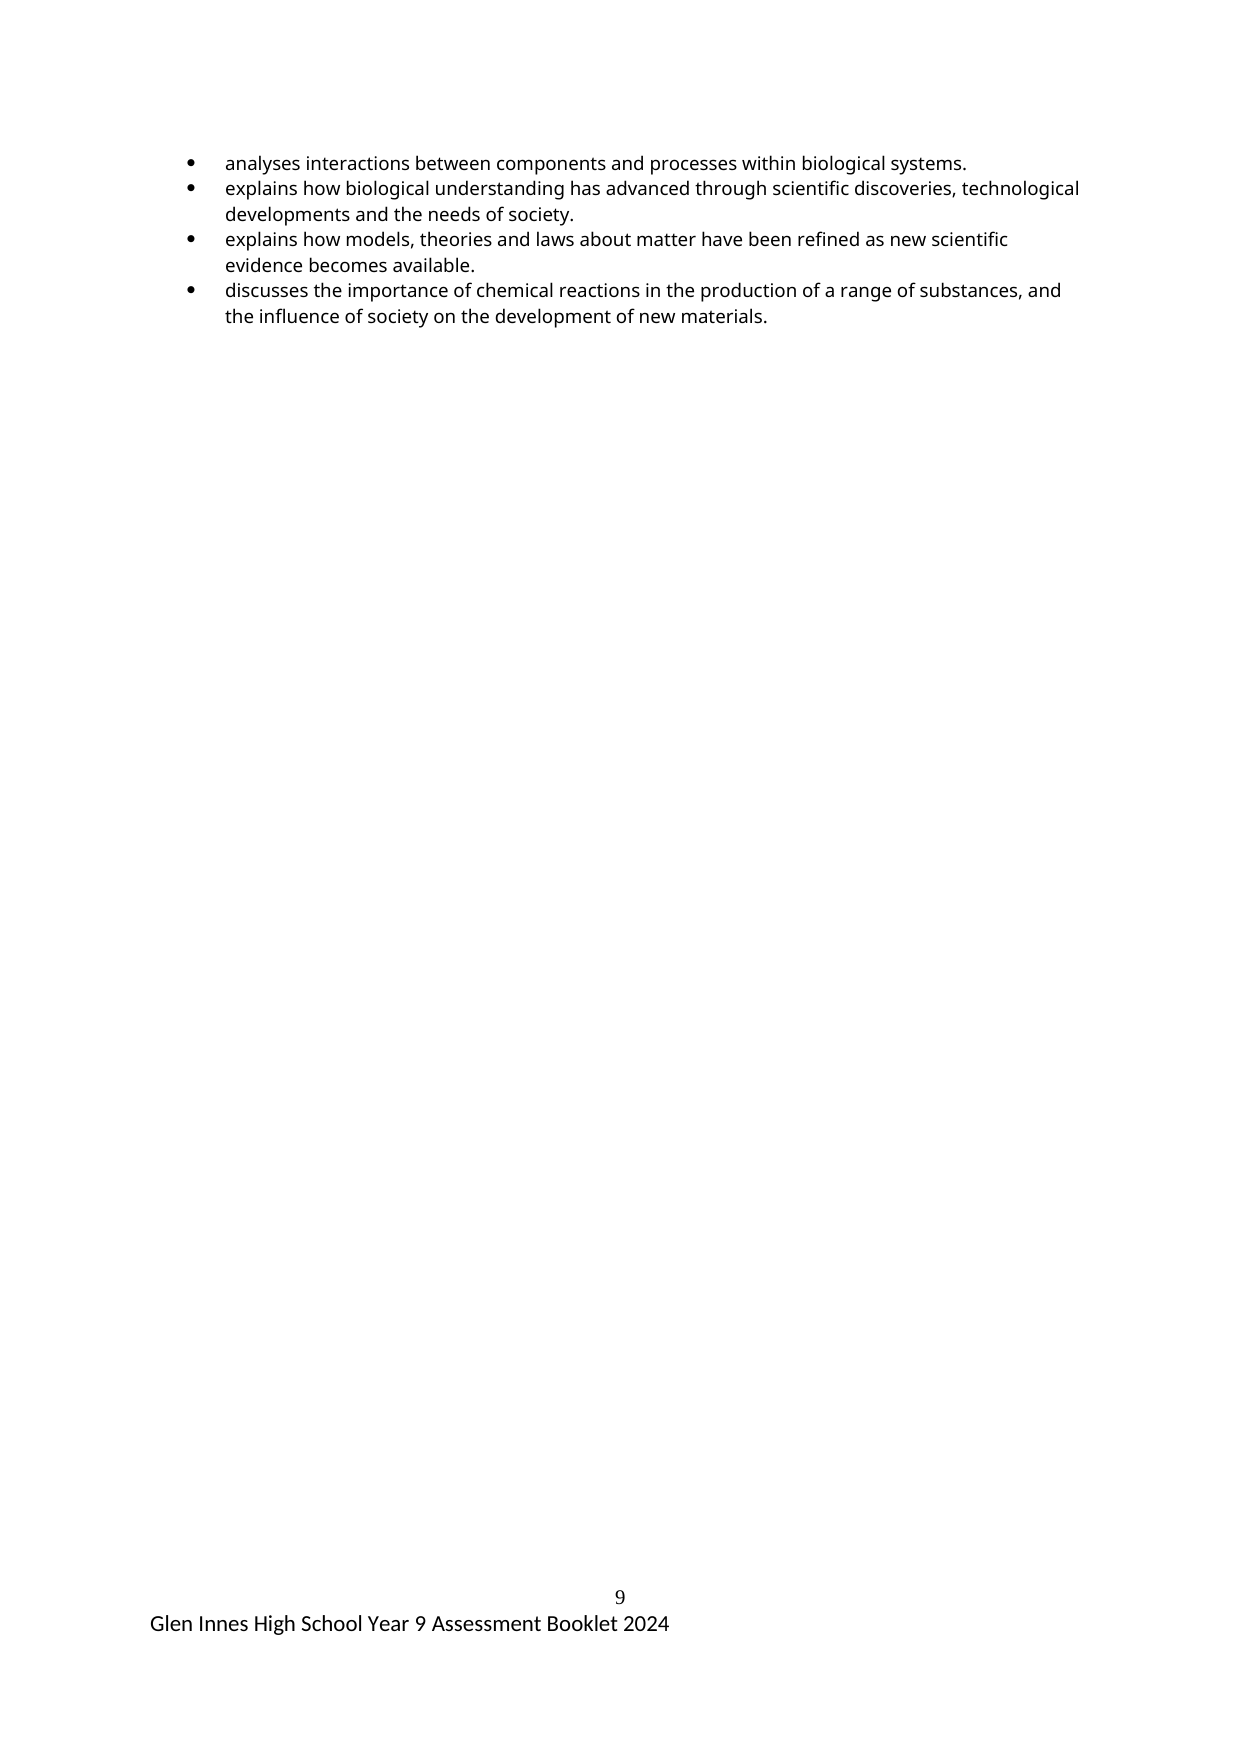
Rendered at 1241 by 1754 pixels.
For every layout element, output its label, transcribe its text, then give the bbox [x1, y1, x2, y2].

list explains how biological understanding has advanced through scientific discoveries, technological developments and the needs of society. [187, 176, 1090, 227]
list analyses interactions between components and processes within biological systems. [187, 150, 1090, 176]
list explains how models, theories and laws about matter have been refined as new scientific evidence becomes available. [187, 227, 1090, 278]
list discusses the importance of chemical reactions in the production of a range of substances, and the influence of society on the development of new materials. [187, 278, 1090, 329]
